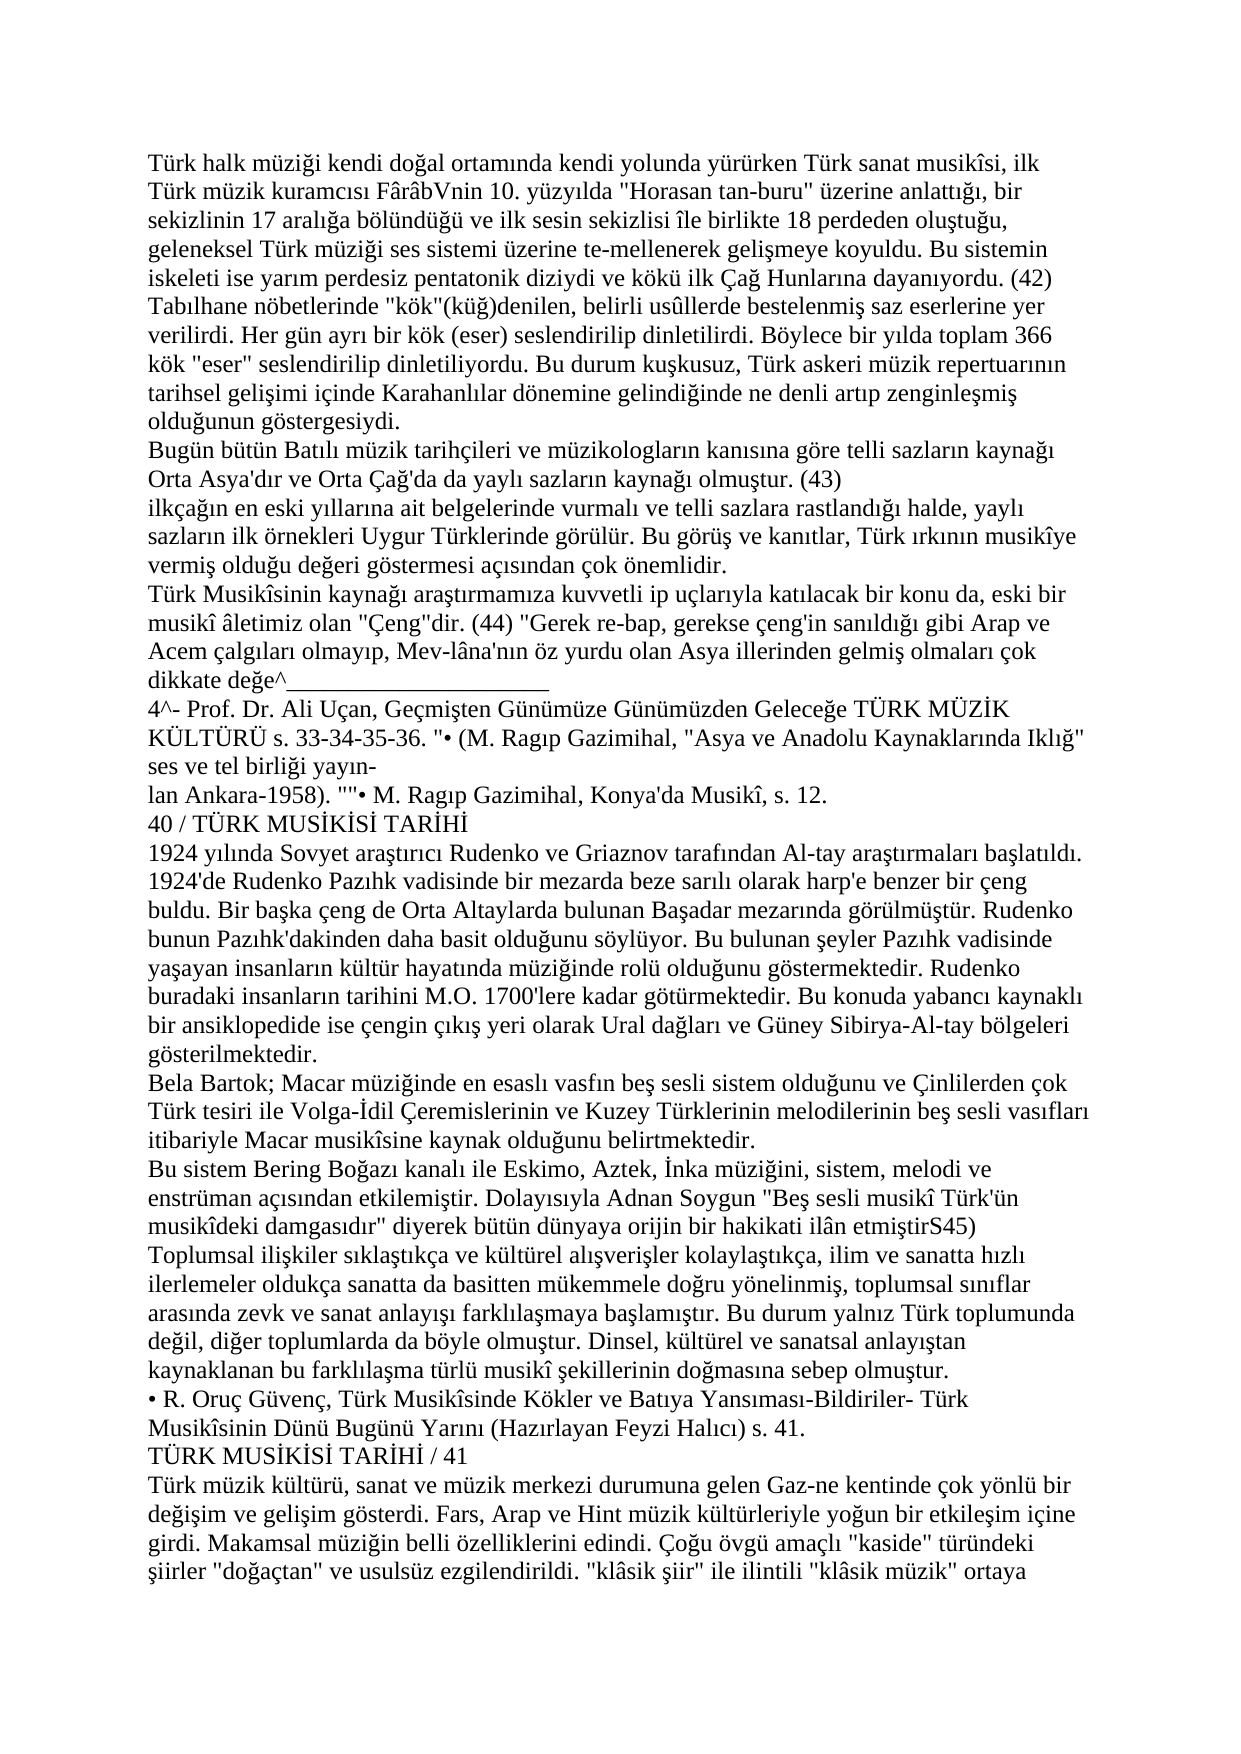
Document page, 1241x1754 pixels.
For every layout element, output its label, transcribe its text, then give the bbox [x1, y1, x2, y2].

text TÜRK MUSİKİSİ TARİHİ / 41 [148, 1441, 1093, 1470]
text ilkçağın en eski yıllarına ait belgelerinde vurmalı ve telli sazlara rastlandığı halde, yaylı sazların ilk örnekleri Uygur Türklerinde görülür. Bu görüş ve kanıtlar, Türk ırkının musikîye vermiş olduğu değeri göstermesi açısından çok önemlidir. [148, 493, 1093, 579]
text Tabılhane nöbetlerinde "kök"(küğ)denilen, belirli usûllerde bestelenmiş saz eserlerine yer verilirdi. Her gün ayrı bir kök (eser) seslendirilip dinletilirdi. Böylece bir yılda toplam 366 kök "eser" seslendirilip dinletiliyordu. Bu durum kuşkusuz, Türk askeri müzik repertuarının tarihsel gelişimi içinde Karahanlılar dönemine gelindiğinde ne denli artıp zenginleşmiş olduğunun göstergesiydi. [148, 291, 1093, 435]
text 1924 yılında Sovyet araştırıcı Rudenko ve Griaznov tarafından Al-tay araştırmaları başlatıldı. 1924'de Rudenko Pazıhk vadisinde bir mezarda beze sarılı olarak harp'e benzer bir çeng buldu. Bir başka çeng de Orta Altaylarda bulunan Başadar mezarında görülmüştür. Rudenko bunun Pazıhk'dakinden daha basit olduğunu söylüyor. Bu bulunan şeyler Pazıhk vadisinde yaşayan insanların kültür hayatında müziğinde rolü olduğunu göstermektedir. Rudenko buradaki insanların tarihini M.O. 1700'lere kadar götürmektedir. Bu konuda yabancı kaynaklı bir ansiklopedide ise çengin çıkış yeri olarak Ural dağları ve Güney Sibirya-Al-tay bölgeleri gösterilmektedir. [148, 838, 1093, 1068]
text Bugün bütün Batılı müzik tarihçileri ve müzikologların kanısına göre telli sazların kaynağı Orta Asya'dır ve Orta Çağ'da da yaylı sazların kaynağı olmuştur. (43) [148, 435, 1093, 493]
text Türk halk müziği kendi doğal ortamında kendi yolunda yürürken Türk sanat musikîsi, ilk Türk müzik kuramcısı FârâbVnin 10. yüzyılda "Horasan tan-buru" üzerine anlattığı, bir sekizlinin 17 aralığa bölündüğü ve ilk sesin sekizlisi île birlikte 18 perdeden oluştuğu, geleneksel Türk müziği ses sistemi üzerine te-mellenerek gelişmeye koyuldu. Bu sistemin iskeleti ise yarım perdesiz pentatonik diziydi ve kökü ilk Çağ Hunlarına dayanıyordu. (42) [148, 148, 1093, 291]
text Türk Musikîsinin kaynağı araştırmamıza kuvvetli ip uçlarıyla katılacak bir konu da, eski bir musikî âletimiz olan "Çeng"dir. (44) "Gerek re-bap, gerekse çeng'in sanıldığı gibi Arap ve Acem çalgıları olmayıp, Mev-lâna'nın öz yurdu olan Asya illerinden gelmiş olmaları çok dikkate değe^_____________________ [148, 579, 1093, 694]
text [148, 1470, 1093, 1585]
text KÜLTÜRÜ s. 33-34-35-36. "• (M. Ragıp Gazimihal, "Asya ve Anadolu Kaynaklarında Iklığ" ses ve tel birliği yayın- [148, 723, 1093, 780]
text 4^- Prof. Dr. Ali Uçan, Geçmişten Günümüze Günümüzden Geleceğe TÜRK MÜZİK [148, 694, 1093, 723]
text lan Ankara-1958). ""• M. Ragıp Gazimihal, Konya'da Musikî, s. 12. [148, 780, 1093, 809]
text Toplumsal ilişkiler sıklaştıkça ve kültürel alışverişler kolaylaştıkça, ilim ve sanatta hızlı ilerlemeler oldukça sanatta da basitten mükemmele doğru yönelinmiş, toplumsal sınıflar arasında zevk ve sanat anlayışı farklılaşmaya başlamıştır. Bu durum yalnız Türk toplumunda değil, diğer toplumlarda da böyle olmuştur. Dinsel, kültürel ve sanatsal anlayıştan kaynaklanan bu farklılaşma türlü musikî şekillerinin doğmasına sebep olmuştur. [148, 1240, 1093, 1384]
text Bu sistem Bering Boğazı kanalı ile Eskimo, Aztek, İnka müziğini, sistem, melodi ve enstrüman açısından etkilemiştir. Dolayısıyla Adnan Soygun "Beş sesli musikî Türk'ün musikîdeki damgasıdır" diyerek bütün dünyaya orijin bir hakikati ilân etmiştirS45) [148, 1154, 1093, 1240]
text 40 / TÜRK MUSİKİSİ TARİHİ [148, 809, 1093, 838]
text Bela Bartok; Macar müziğinde en esaslı vasfın beş sesli sistem olduğunu ve Çinlilerden çok Türk tesiri ile Volga-İdil Çeremislerinin ve Kuzey Türklerinin melodilerinin beş sesli vasıfları itibariyle Macar musikîsine kaynak olduğunu belirtmektedir. [148, 1068, 1093, 1154]
text • R. Oruç Güvenç, Türk Musikîsinde Kökler ve Batıya Yansıması-Bildiriler- Türk Musikîsinin Dünü Bugünü Yarını (Hazırlayan Feyzi Halıcı) s. 41. [148, 1384, 1093, 1441]
